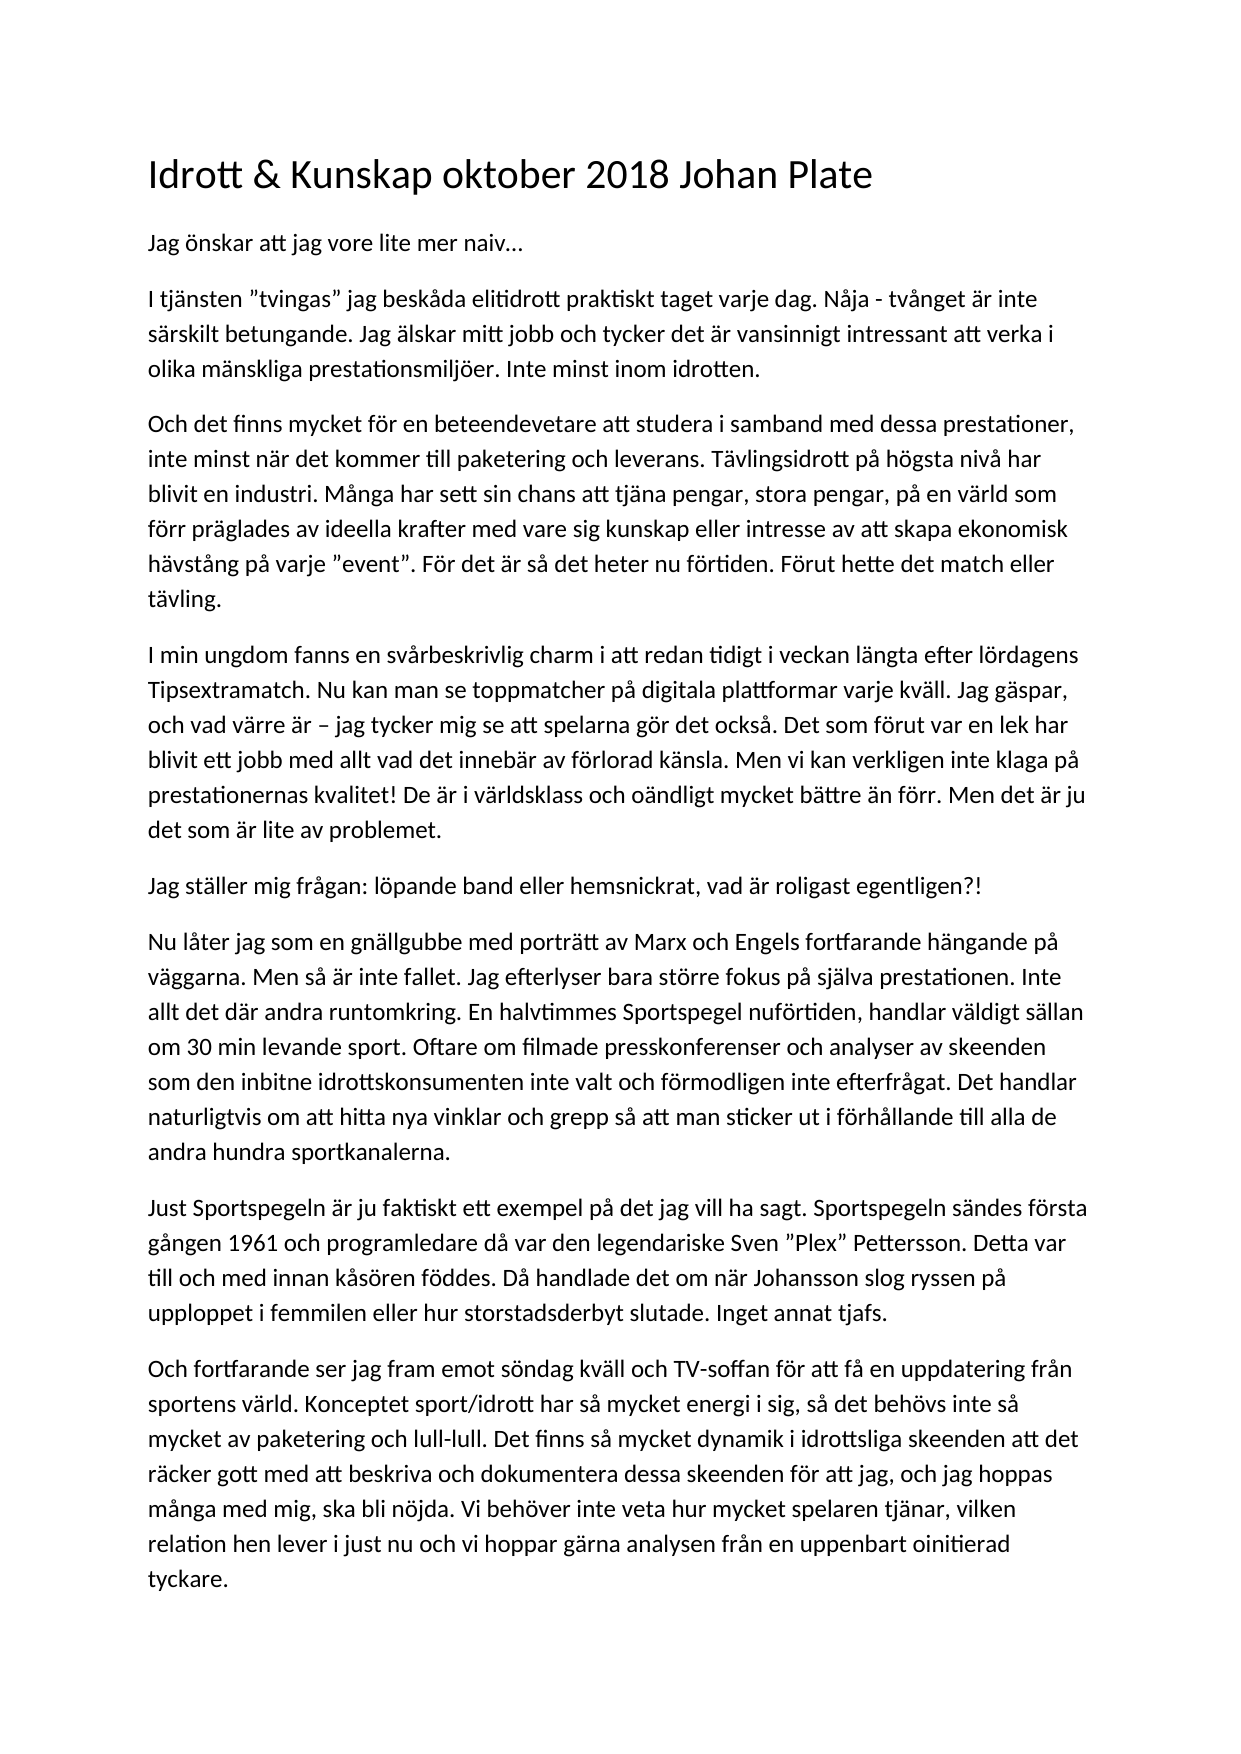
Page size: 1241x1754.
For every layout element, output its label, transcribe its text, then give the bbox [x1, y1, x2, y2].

text I tjänsten ”tvingas” jag beskåda elitidrott praktiskt taget varje dag. Nåja - tvånget är inte särskilt betungande. Jag älskar mitt jobb och tycker det är vansinnigt intressant att verka i olika mänskliga prestationsmiljöer. Inte minst inom idrotten. [148, 283, 1093, 383]
text Idrott & Kunskap oktober 2018 Johan Plate [148, 148, 1093, 198]
text Jag önskar att jag vore lite mer naiv… [148, 227, 1093, 257]
text Just Sportspegeln är ju faktiskt ett exempel på det jag vill ha sagt. Sportspegeln sändes första gången 1961 och programledare då var den legendariske Sven ”Plex” Pettersson. Detta var till och med innan kåsören föddes. Då handlade det om när Johansson slog ryssen på upploppet i femmilen eller hur storstadsderbyt slutade. Inget annat tjafs. [148, 1192, 1093, 1327]
text I min ungdom fanns en svårbeskrivlig charm i att redan tidigt i veckan längta efter lördagens Tipsextramatch. Nu kan man se toppmatcher på digitala plattformar varje kväll. Jag gäspar, och vad värre är – jag tycker mig se att spelarna gör det också. Det som förut var en lek har blivit ett jobb med allt vad det innebär av förlorad känsla. Men vi kan verkligen inte klaga på prestationernas kvalitet! De är i världsklass och oändligt mycket bättre än förr. Men det är ju det som är lite av problemet. [148, 639, 1093, 845]
text Jag ställer mig frågan: löpande band eller hemsnickrat, vad är roligast egentligen?! [148, 870, 1093, 901]
text Nu låter jag som en gnällgubbe med porträtt av Marx och Engels fortfarande hängande på väggarna. Men så är inte fallet. Jag efterlyser bara större fokus på själva prestationen. Inte allt det där andra runtomkring. En halvtimmes Sportspegel nuförtiden, handlar väldigt sällan om 30 min levande sport. Oftare om filmade presskonferenser och analyser av skeenden som den inbitne idrottskonsumenten inte valt och förmodligen inte efterfrågat. Det handlar naturligtvis om att hitta nya vinklar och grepp så att man sticker ut i förhållande till alla de andra hundra sportkanalerna. [148, 926, 1093, 1167]
text Och det finns mycket för en beteendevetare att studera i samband med dessa prestationer, inte minst när det kommer till paketering och leverans. Tävlingsidrott på högsta nivå har blivit en industri. Många har sett sin chans att tjäna pengar, stora pengar, på en värld som förr präglades av ideella krafter med vare sig kunskap eller intresse av att skapa ekonomisk hävstång på varje ”event”. För det är så det heter nu förtiden. Förut hette det match eller tävling. [148, 408, 1093, 614]
text Och fortfarande ser jag fram emot söndag kväll och TV-soffan för att få en uppdatering från sportens värld. Konceptet sport/idrott har så mycket energi i sig, så det behövs inte så mycket av paketering och lull-lull. Det finns så mycket dynamik i idrottsliga skeenden att det räcker gott med att beskriva och dokumentera dessa skeenden för att jag, och jag hoppas många med mig, ska bli nöjda. Vi behöver inte veta hur mycket spelaren tjänar, vilken relation hen lever i just nu och vi hoppar gärna analysen från en uppenbart oinitierad tyckare. [148, 1353, 1093, 1593]
